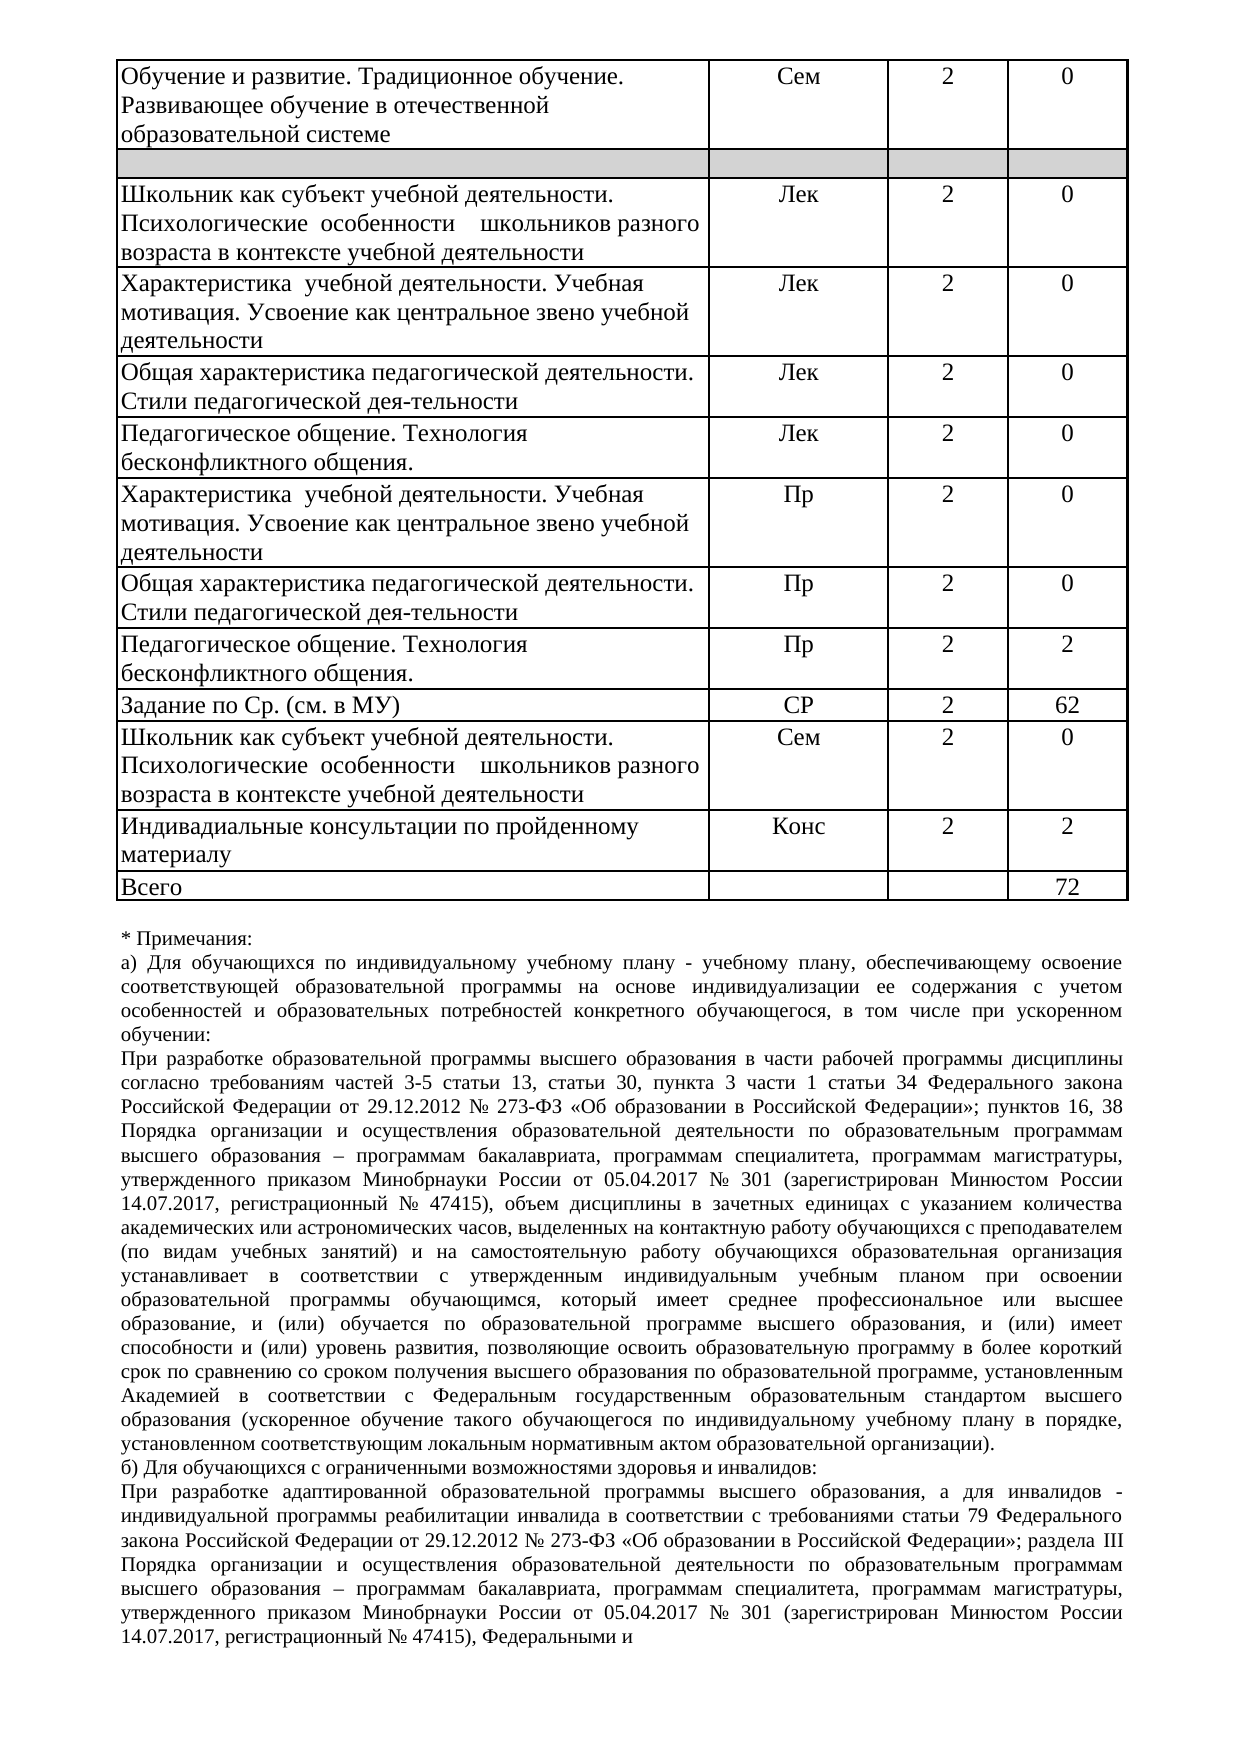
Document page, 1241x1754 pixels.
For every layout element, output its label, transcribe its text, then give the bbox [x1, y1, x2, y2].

table_cell Сем [710, 722, 887, 809]
table_cell 2 [889, 629, 1007, 688]
table_cell 0 [1009, 357, 1126, 416]
table_cell 0 [1009, 268, 1126, 355]
table_cell 2 [889, 568, 1007, 627]
table_cell Характеристика учебной деятельности. Учебная мотивация. Усвоение как центральное звено учебной деятельности [118, 479, 708, 566]
table_cell 0 [1009, 568, 1126, 627]
table_cell Педагогическое общение. Технология бесконфликтного общения. [118, 629, 708, 688]
table_cell [118, 150, 708, 177]
table_header 0 [1009, 61, 1126, 148]
table_cell Школьник как субъект учебной деятельности. Психологические особенности школьников разного возраста в контексте учебной деятельности [118, 179, 708, 266]
table_cell 2 [889, 418, 1007, 477]
table_cell Пр [710, 568, 887, 627]
table_cell Конс [710, 811, 887, 869]
table_cell 2 [889, 722, 1007, 809]
table_header Сем [710, 61, 887, 148]
table_cell Индивадиальные консультации по пройденному материалу [118, 811, 708, 869]
table_cell [889, 872, 1007, 898]
table_cell Лек [710, 268, 887, 355]
table_cell Общая характеристика педагогической деятельности. Стили педагогической дея-тельности [118, 568, 708, 627]
table_cell [710, 150, 887, 177]
table_cell 2 [1009, 811, 1126, 869]
table_cell 2 [889, 811, 1007, 869]
table_cell [710, 872, 887, 898]
table_cell Общая характеристика педагогической деятельности. Стили педагогической дея-тельности [118, 357, 708, 416]
table_cell Лек [710, 357, 887, 416]
table_cell 2 [889, 357, 1007, 416]
table_cell Педагогическое общение. Технология бесконфликтного общения. [118, 418, 708, 477]
table_cell Лек [710, 179, 887, 266]
table_cell 0 [1009, 418, 1126, 477]
table_cell Задание по Ср. (см. в МУ) [118, 690, 708, 719]
table_cell 72 [1009, 872, 1126, 898]
table_cell Школьник как субъект учебной деятельности. Психологические особенности школьников разного возраста в контексте учебной деятельности [118, 722, 708, 809]
table_cell 0 [1009, 722, 1126, 809]
table_cell Пр [710, 479, 887, 566]
table_cell Всего [118, 872, 708, 898]
table_cell [1009, 150, 1126, 177]
table_header 2 [889, 61, 1007, 148]
table_cell * Примечания: а) Для обучающихся по индивидуальному учебному плану - учебному плану, обеспечивающему освоение соответствующей образовательной программы на основе индивидуализации ее содержания с учетом особенностей и образовательных потребностей конкретного обучающегося, в том числе при ускоренном обучении: При разработке образовательной программы высшего образования в части рабочей программы дисциплины согласно требованиям частей 3-5 статьи 13, статьи 30, пункта 3 части 1 статьи 34 Федерального закона Российской Федерации от 29.12.2012 № 273-ФЗ «Об образовании в Российской Федерации»; пунктов 16, 38 Порядка организации и осуществления образовательной деятельности по образовательным программам высшего образования – программам бакалавриата, программам специалитета, программам магистратуры, утвержденного приказом Минобрнауки России от 05.04.2017 № 301 (зарегистрирован Минюстом России 14.07.2017, регистрационный № 47415), объем дисциплины в зачетных единицах с указанием количества академических или астрономических часов, выделенных на контактную работу обучающихся с преподавателем (по видам учебных занятий) и на самостоятельную работу обучающихся образовательная организация устанавливает в соответствии с утвержденным индивидуальным учебным планом при освоении образовательной программы обучающимся, который имеет среднее профессиональное или высшее образование, и (или) обучается по образовательной программе высшего образования, и (или) имеет способности и (или) уровень развития, позволяющие освоить образовательную программу в более короткий срок по сравнению со сроком получения высшего образования по образовательной программе, установленным Академией в соответствии с Федеральным государственным образовательным стандартом высшего образования (ускоренное обучение такого обучающегося по индивидуальному учебному плану в порядке, установленном соответствующим локальным нормативным актом образовательной организации). б) Для обучающихся с ограниченными возможностями здоровья и инвалидов: При разработке адаптированной образовательной программы высшего образования, а для инвалидов - индивидуальной программы реабилитации инвалида в соответствии с требованиями статьи 79 Федерального закона Российской Федерации от 29.12.2012 № 273-ФЗ «Об образовании в Российской Федерации»; раздела III Порядка организации и осуществления образовательной деятельности по образовательным программам высшего образования – программам бакалавриата, программам специалитета, программам магистратуры, утвержденного приказом Минобрнауки России от 05.04.2017 № 301 (зарегистрирован Минюстом России 14.07.2017, регистрационный № 47415), Федеральными и [117, 901, 1127, 1662]
table_cell 62 [1009, 690, 1126, 719]
table_cell 2 [889, 479, 1007, 566]
table_cell 2 [1009, 629, 1126, 688]
table_cell 2 [889, 268, 1007, 355]
table_cell СР [710, 690, 887, 719]
table_cell 2 [889, 179, 1007, 266]
table_cell Характеристика учебной деятельности. Учебная мотивация. Усвоение как центральное звено учебной деятельности [118, 268, 708, 355]
table_header Обучение и развитие. Традиционное обучение. Развивающее обучение в отечественной образовательной системе [118, 61, 708, 148]
table_cell 0 [1009, 179, 1126, 266]
table_cell 0 [1009, 479, 1126, 566]
table_cell Лек [710, 418, 887, 477]
table_cell 2 [889, 690, 1007, 719]
table_cell Пр [710, 629, 887, 688]
table_cell [889, 150, 1007, 177]
